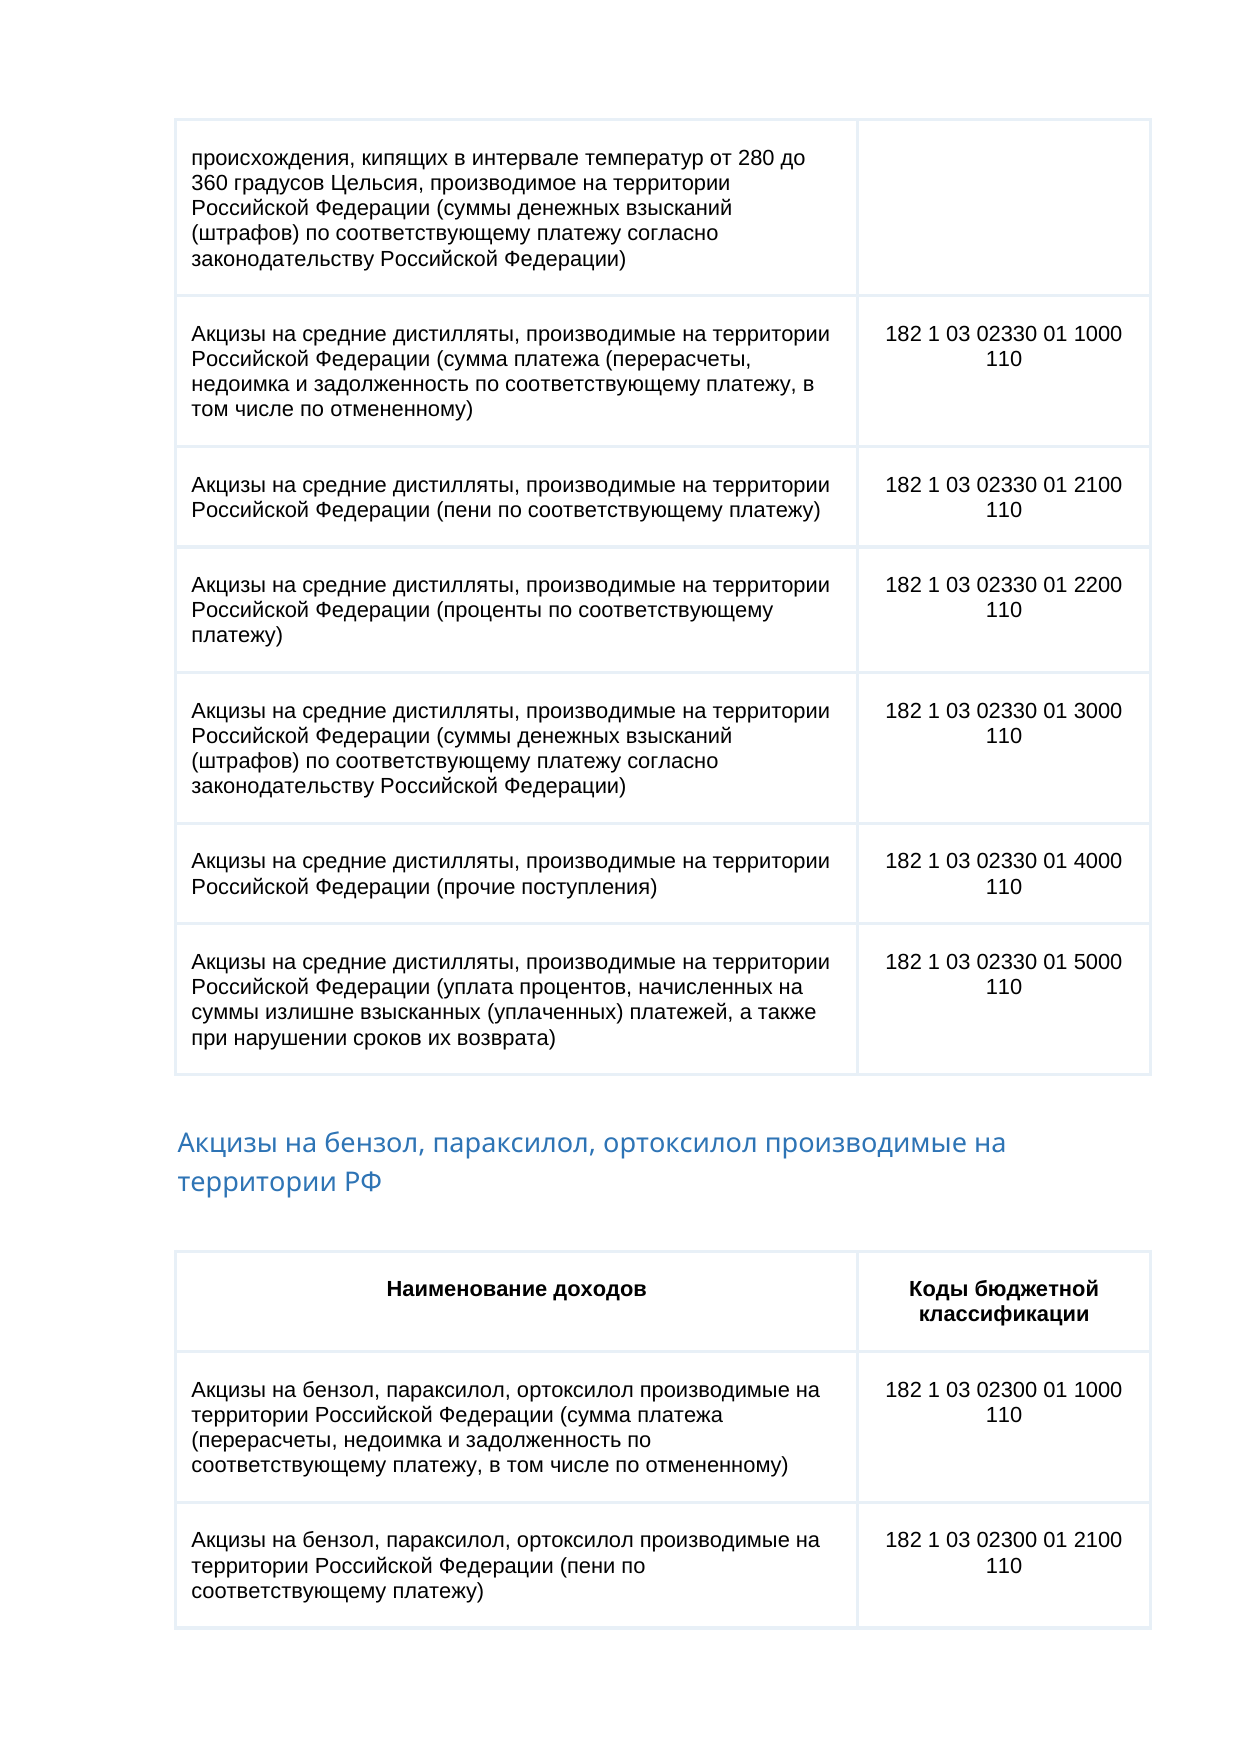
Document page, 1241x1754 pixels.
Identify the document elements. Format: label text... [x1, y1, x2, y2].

table_cell 182 1 03 02330 01 1000 110 [859, 297, 1149, 445]
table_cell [859, 121, 1149, 294]
table_cell Акцизы на бензол, параксилол, ортоксилол производимые на территории Российской Федерации (сумма платежа (перерасчеты, недоимка и задолженность по соответствующему платежу, в том числе по отмененному) [177, 1353, 856, 1501]
table_cell Акцизы на средние дистилляты, производимые на территории Российской Федерации (уплата процентов, начисленных на суммы излишне взысканных (уплаченных) платежей, а также при нарушении сроков их возврата) [177, 925, 856, 1073]
table_cell Акцизы на средние дистилляты, производимые на территории Российской Федерации (суммы денежных взысканий (штрафов) по соответствующему платежу согласно законодательству Российской Федерации) [177, 674, 856, 822]
table_cell Акцизы на средние дистилляты, производимые на территории Российской Федерации (проценты по соответствующему платежу) [177, 549, 856, 671]
table_cell Акцизы на средние дистилляты, производимые на территории Российской Федерации (сумма платежа (перерасчеты, недоимка и задолженность по соответствующему платежу, в том числе по отмененному) [177, 297, 856, 445]
table_header Коды бюджетной классификации [859, 1253, 1149, 1350]
table_cell 182 1 03 02300 01 2100 110 [859, 1504, 1149, 1626]
table_cell 182 1 03 02330 01 2200 110 [859, 549, 1149, 671]
table_cell 182 1 03 02330 01 5000 110 [859, 925, 1149, 1073]
table_cell 182 1 03 02300 01 1000 110 [859, 1353, 1149, 1501]
table_cell Акцизы на бензол, параксилол, ортоксилол производимые на территории Российской Федерации (пени по соответствующему платежу) [177, 1504, 856, 1626]
table_cell 182 1 03 02330 01 2100 110 [859, 448, 1149, 545]
table_header Наименование доходов [177, 1253, 856, 1350]
table_cell Акцизы на средние дистилляты, производимые на территории Российской Федерации (прочие поступления) [177, 825, 856, 922]
table_cell 182 1 03 02330 01 4000 110 [859, 825, 1149, 922]
table_cell 182 1 03 02330 01 3000 110 [859, 674, 1149, 822]
subtitle Акцизы на бензол, параксилол, ортоксилол производимые на территории РФ [177, 1123, 1152, 1200]
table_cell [177, 121, 856, 294]
table_cell Акцизы на средние дистилляты, производимые на территории Российской Федерации (пени по соответствующему платежу) [177, 448, 856, 545]
